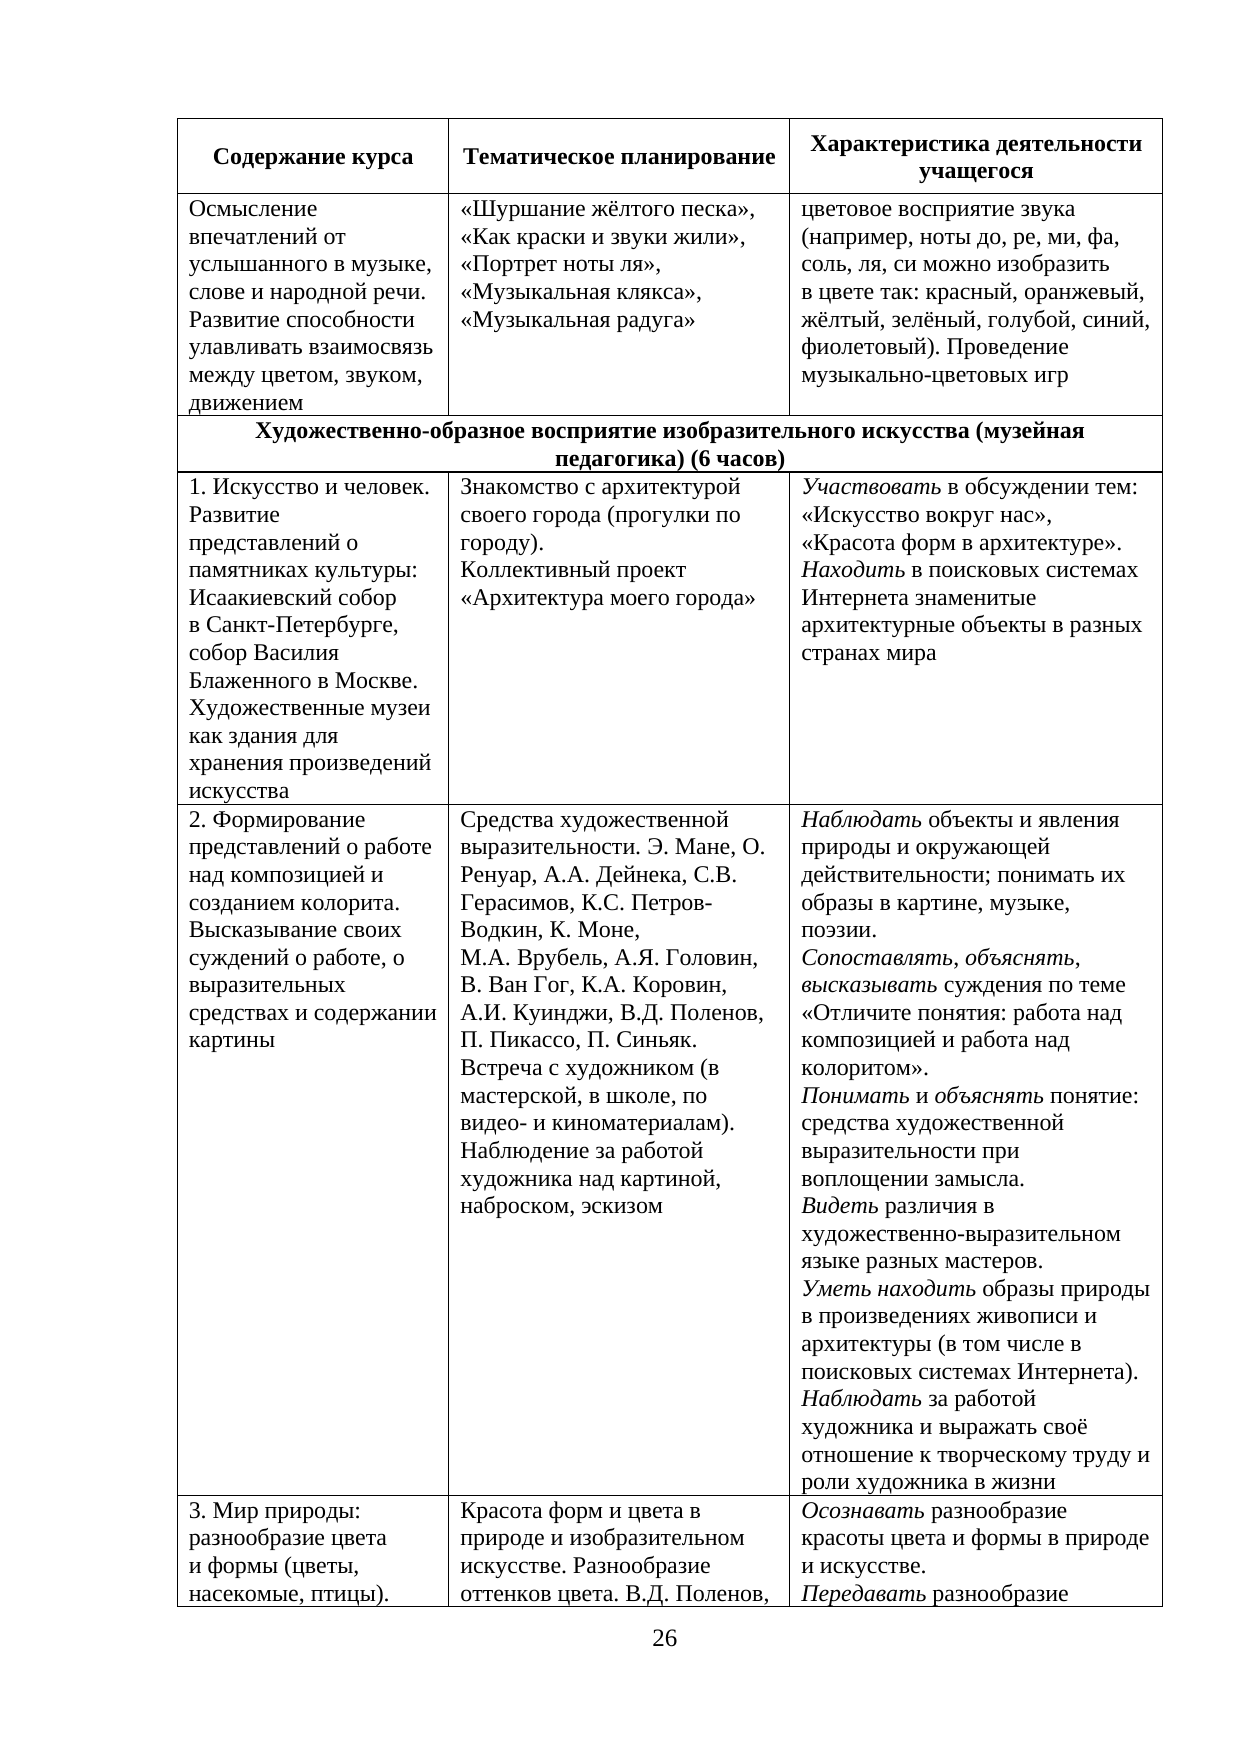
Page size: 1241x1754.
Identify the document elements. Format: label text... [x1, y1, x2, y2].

table_header Характеристика деятельности учащегося [790, 119, 1162, 193]
table_cell Участвовать в обсуждении тем: «Искусство вокруг нас», «Красота форм в архитектуре». Находить в поисковых системах Интернета знаменитые архитектурные объекты в разных странах мира [790, 473, 1162, 804]
table_cell Художественно-образное восприятие изобразительного искусства (музейная педагогика) (6 часов) [178, 416, 1162, 471]
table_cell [449, 194, 789, 415]
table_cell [178, 1496, 448, 1606]
table_header Содержание курса [178, 119, 448, 193]
table_cell 1. Искусство и человек. Развитие представлений о памятниках культуры: Исаакиевский собор в Санкт-Петербурге, собор Василия Блаженного в Москве. Художественные музеи как здания для хранения произведений искусства [178, 473, 448, 804]
table_cell 2. Формирование представлений о работе над композицией и созданием колорита. Высказывание своих суждений о работе, о выразительных средствах и содержании картины [178, 805, 448, 1495]
table_header Тематическое планирование [449, 119, 789, 193]
table_cell Наблюдать объекты и явления природы и окружающей действительности; понимать их образы в картине, музыке, поэзии. Сопоставлять, объяснять, высказывать суждения по теме «Отличите понятия: работа над композицией и работа над колоритом». Понимать и объяснять понятие: средства художественной выразительности при воплощении замысла. Видеть различия в художественно-выразительном языке разных мастеров. Уметь находить образы природы в произведениях живописи и архитектуры (в том числе в поисковых системах Интернета). Наблюдать за работой художника и выражать своё отношение к творческому труду и роли художника в жизни [790, 805, 1162, 1495]
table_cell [790, 194, 1162, 415]
table_cell Средства художественной выразительности. Э. Мане, О. Ренуар, А.А. Дейнека, С.В. Герасимов, К.С. Петров-Водкин, К. Моне, М.А. Врубель, А.Я. Головин, В. Ван Гог, К.А. Коровин, А.И. Куинджи, В.Д. Поленов, П. Пикассо, П. Синьяк. Встреча с художником (в мастерской, в школе, по видео- и киноматериалам). Наблюдение за работой художника над картиной, наброском, эскизом [449, 805, 789, 1495]
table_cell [790, 1496, 1162, 1606]
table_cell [449, 1496, 789, 1606]
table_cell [178, 194, 448, 415]
table_cell Знакомство с архитектурой своего города (прогулки по городу). Коллективный проект «Архитектура моего города» [449, 473, 789, 804]
